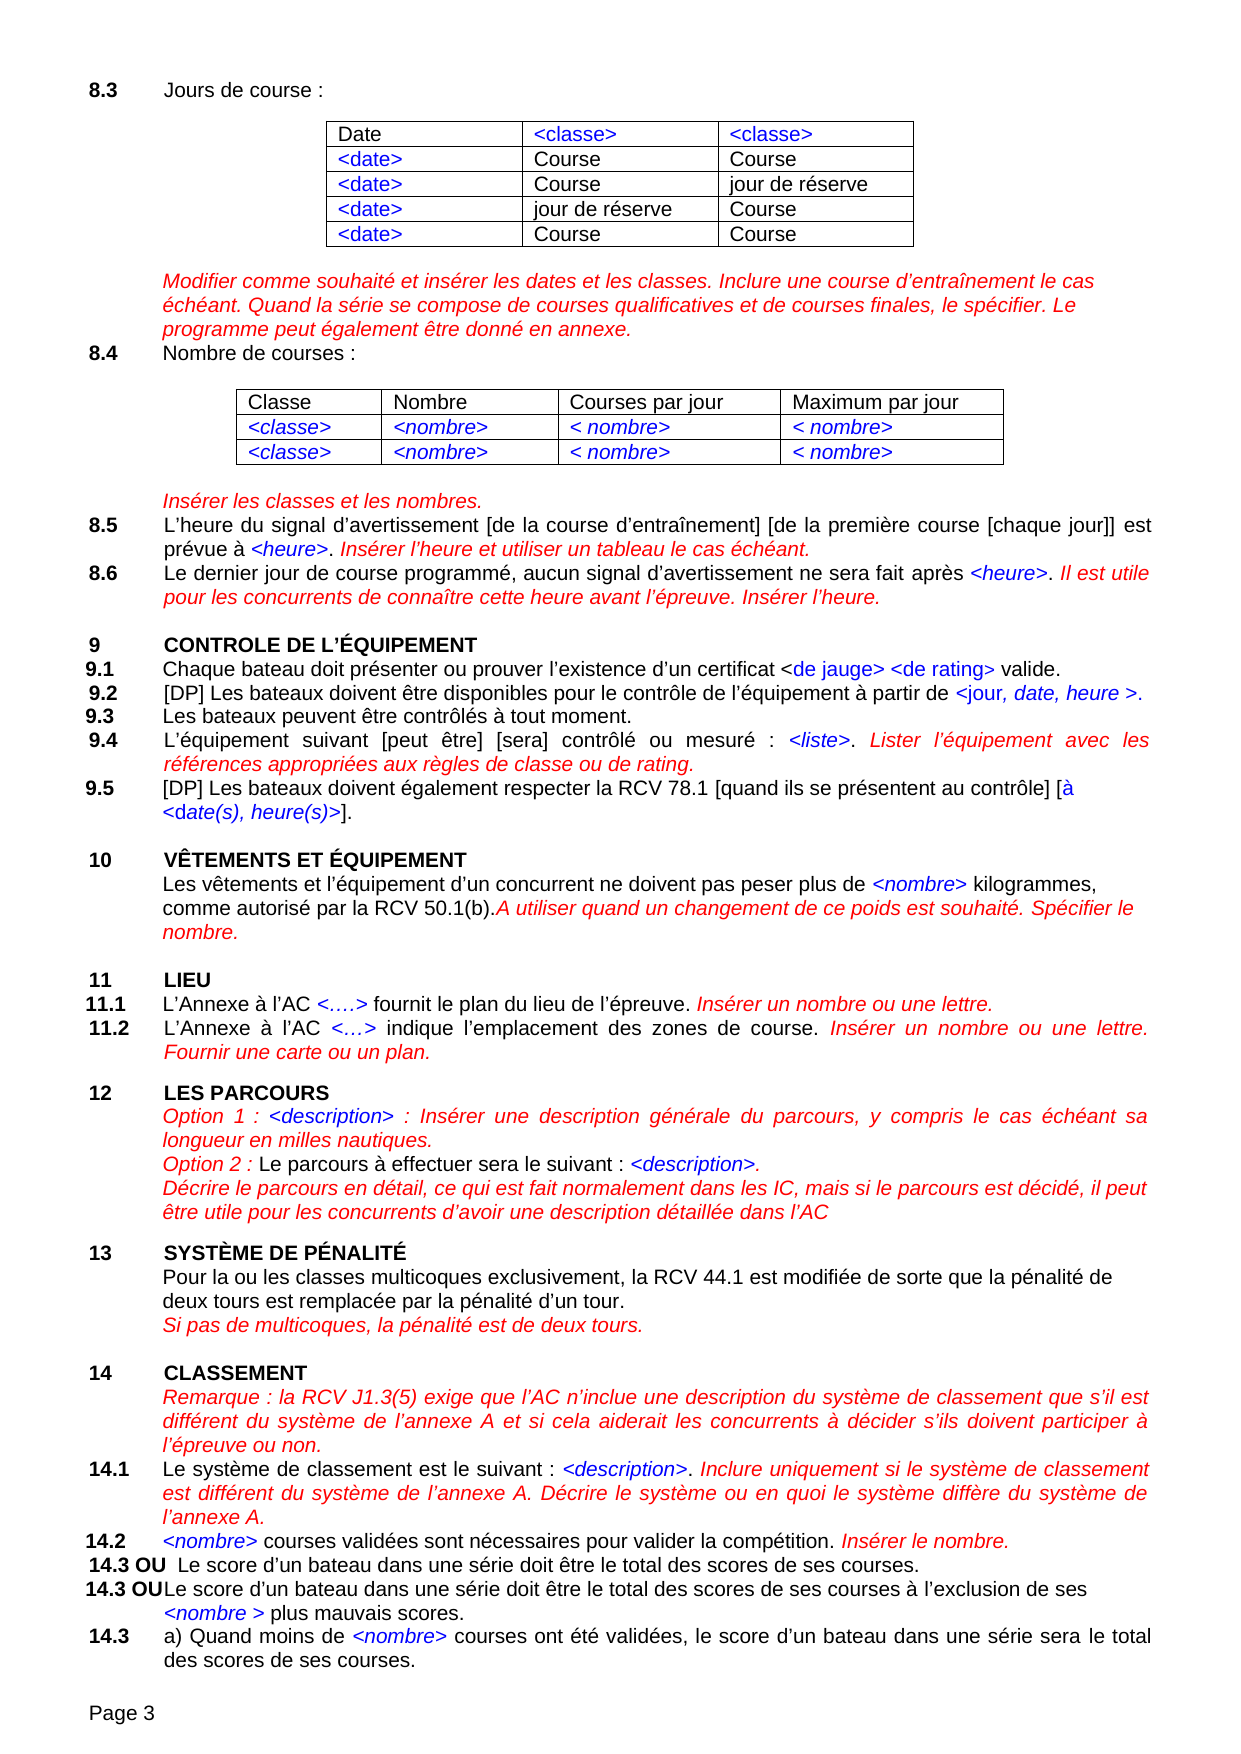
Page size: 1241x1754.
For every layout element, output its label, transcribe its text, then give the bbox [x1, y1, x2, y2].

table_header Maximum par jour [781, 390, 1003, 414]
text Insérer les classes et les nombres. [85, 489, 1152, 513]
table_header Courses par jour [559, 390, 780, 414]
text 9.2 [DP] Les bateaux doivent être disponibles pour le contrôle de l’équipement à partir de <jour, date, heure >. [89, 680, 1152, 704]
text 8.4 Nombre de courses : [89, 341, 1152, 365]
text 14.1 Le système de classement est le suivant : <description>. Inclure uniquement si le système de classement est différent du système de l’annexe A. Décrire le système ou en quoi le système diffère du système de l’annexe A. [89, 1457, 1152, 1528]
text 10 VÊTEMENTS ET ÉQUIPEMENT [89, 848, 1152, 872]
text 14 CLASSEMENT [89, 1361, 1152, 1385]
table_cell jour de réserve [719, 172, 913, 196]
text 12 LES PARCOURS [89, 1080, 1152, 1104]
text Si pas de multicoques, la pénalité est de deux tours. [162, 1313, 1152, 1337]
text 8.3 Jours de course : [89, 77, 1152, 101]
table_cell Course [719, 222, 913, 246]
table_cell <date> [327, 147, 522, 171]
text Remarque : la RCV J1.3(5) exige que l’AC n’inclue une description du système de classement que s’il est différent du système de l’annexe A et si cela aiderait les concurrents à décider s’ils doivent participer à l’épreuve ou non. [162, 1385, 1152, 1457]
table_cell Course [523, 222, 718, 246]
table_header Classe [237, 390, 381, 414]
text 11.2 L’Annexe à l’AC <…> indique l’emplacement des zones de course. Insérer un nombre ou une lettre. Fournir une carte ou un plan. [89, 1016, 1152, 1064]
text Modifier comme souhaité et insérer les dates et les classes. Inclure une course d’entraînement le cas échéant. Quand la série se compose de courses qualificatives et de courses finales, le spécifier. Le programme peut également être donné en annexe. [162, 269, 1152, 341]
table_cell <date> [327, 172, 522, 196]
table_cell Course [719, 197, 913, 221]
table_cell <nombre> [382, 415, 558, 439]
text Décrire le parcours en détail, ce qui est fait normalement dans les IC, mais si le parcours est décidé, il peut être utile pour les concurrents d’avoir une description détaillée dans l’AC [162, 1176, 1152, 1224]
table_header Date [327, 122, 522, 146]
text 14.3 OU Le score d’un bateau dans une série doit être le total des scores de ses courses. [89, 1552, 1152, 1576]
text 9.5 [DP] Les bateaux doivent également respecter la RCV 78.1 [quand ils se présentent au contrôle] [à <date(s), heure(s)>]. [85, 776, 1152, 824]
text 14.3 a) Quand moins de <nombre> courses ont été validées, le score d’un bateau dans une série sera le total des scores de ses courses. [89, 1624, 1152, 1672]
text 8.5 L’heure du signal d’avertissement [de la course d’entraînement] [de la première course [chaque jour]] est prévue à <heure>. Insérer l’heure et utiliser un tableau le cas échéant. [89, 513, 1152, 561]
table_header <classe> [719, 122, 913, 146]
text Les vêtements et l’équipement d’un concurrent ne doivent pas peser plus de <nombre> kilogrammes, comme autorisé par la RCV 50.1(b).A utiliser quand un changement de ce poids est souhaité. Spécifier le nombre. [162, 872, 1152, 944]
table_cell <date> [327, 222, 522, 246]
table_cell <nombre> [382, 440, 558, 464]
table_cell < nombre> [781, 415, 1003, 439]
text 13 SYSTÈME DE PÉNALITÉ [89, 1241, 1152, 1265]
table_cell <classe> [237, 415, 381, 439]
table_cell <classe> [237, 440, 381, 464]
text 9.1 Chaque bateau doit présenter ou prouver l’existence d’un certificat <de jauge> <de rating> valide. [85, 656, 1152, 680]
text 9.4 L’équipement suivant [peut être] [sera] contrôlé ou mesuré : <liste>. Lister l’équipement avec les références appropriées aux règles de classe ou de rating. [89, 728, 1152, 776]
text Option 1 : <description> : Insérer une description générale du parcours, y compris le cas échéant sa longueur en milles nautiques. [162, 1104, 1152, 1152]
text 14.3 OU Le score d’un bateau dans une série doit être le total des scores de ses courses à l’exclusion de ses <nombre > plus mauvais scores. [85, 1576, 1152, 1624]
text 14.2 <nombre> courses validées sont nécessaires pour valider la compétition. Insérer le nombre. [85, 1528, 1152, 1552]
table_cell Course [719, 147, 913, 171]
text Pour la ou les classes multicoques exclusivement, la RCV 44.1 est modifiée de sorte que la pénalité de deux tours est remplacée par la pénalité d’un tour. [162, 1265, 1152, 1313]
text 11.1 L’Annexe à l’AC <….> fournit le plan du lieu de l’épreuve. Insérer un nombre ou une lettre. [85, 992, 1152, 1016]
table_cell <date> [327, 197, 522, 221]
table_cell Course [523, 172, 718, 196]
text 9.3 Les bateaux peuvent être contrôlés à tout moment. [85, 704, 1152, 728]
table_header Nombre [382, 390, 558, 414]
table_cell < nombre> [559, 415, 780, 439]
table_cell Course [523, 147, 718, 171]
text 11 LIEU [89, 968, 1152, 992]
table_cell jour de réserve [523, 197, 718, 221]
text 8.6 Le dernier jour de course programmé, aucun signal d’avertissement ne sera fait après <heure>. Il est utile pour les concurrents de connaître cette heure avant l’épreuve. Insérer l’heure. [89, 561, 1152, 608]
table_header <classe> [523, 122, 718, 146]
table_cell < nombre> [559, 440, 780, 464]
text 9 CONTROLE DE L’ÉQUIPEMENT [89, 632, 1152, 656]
text Option 2 : Le parcours à effectuer sera le suivant : <description>. [162, 1152, 1152, 1176]
table_cell < nombre> [781, 440, 1003, 464]
